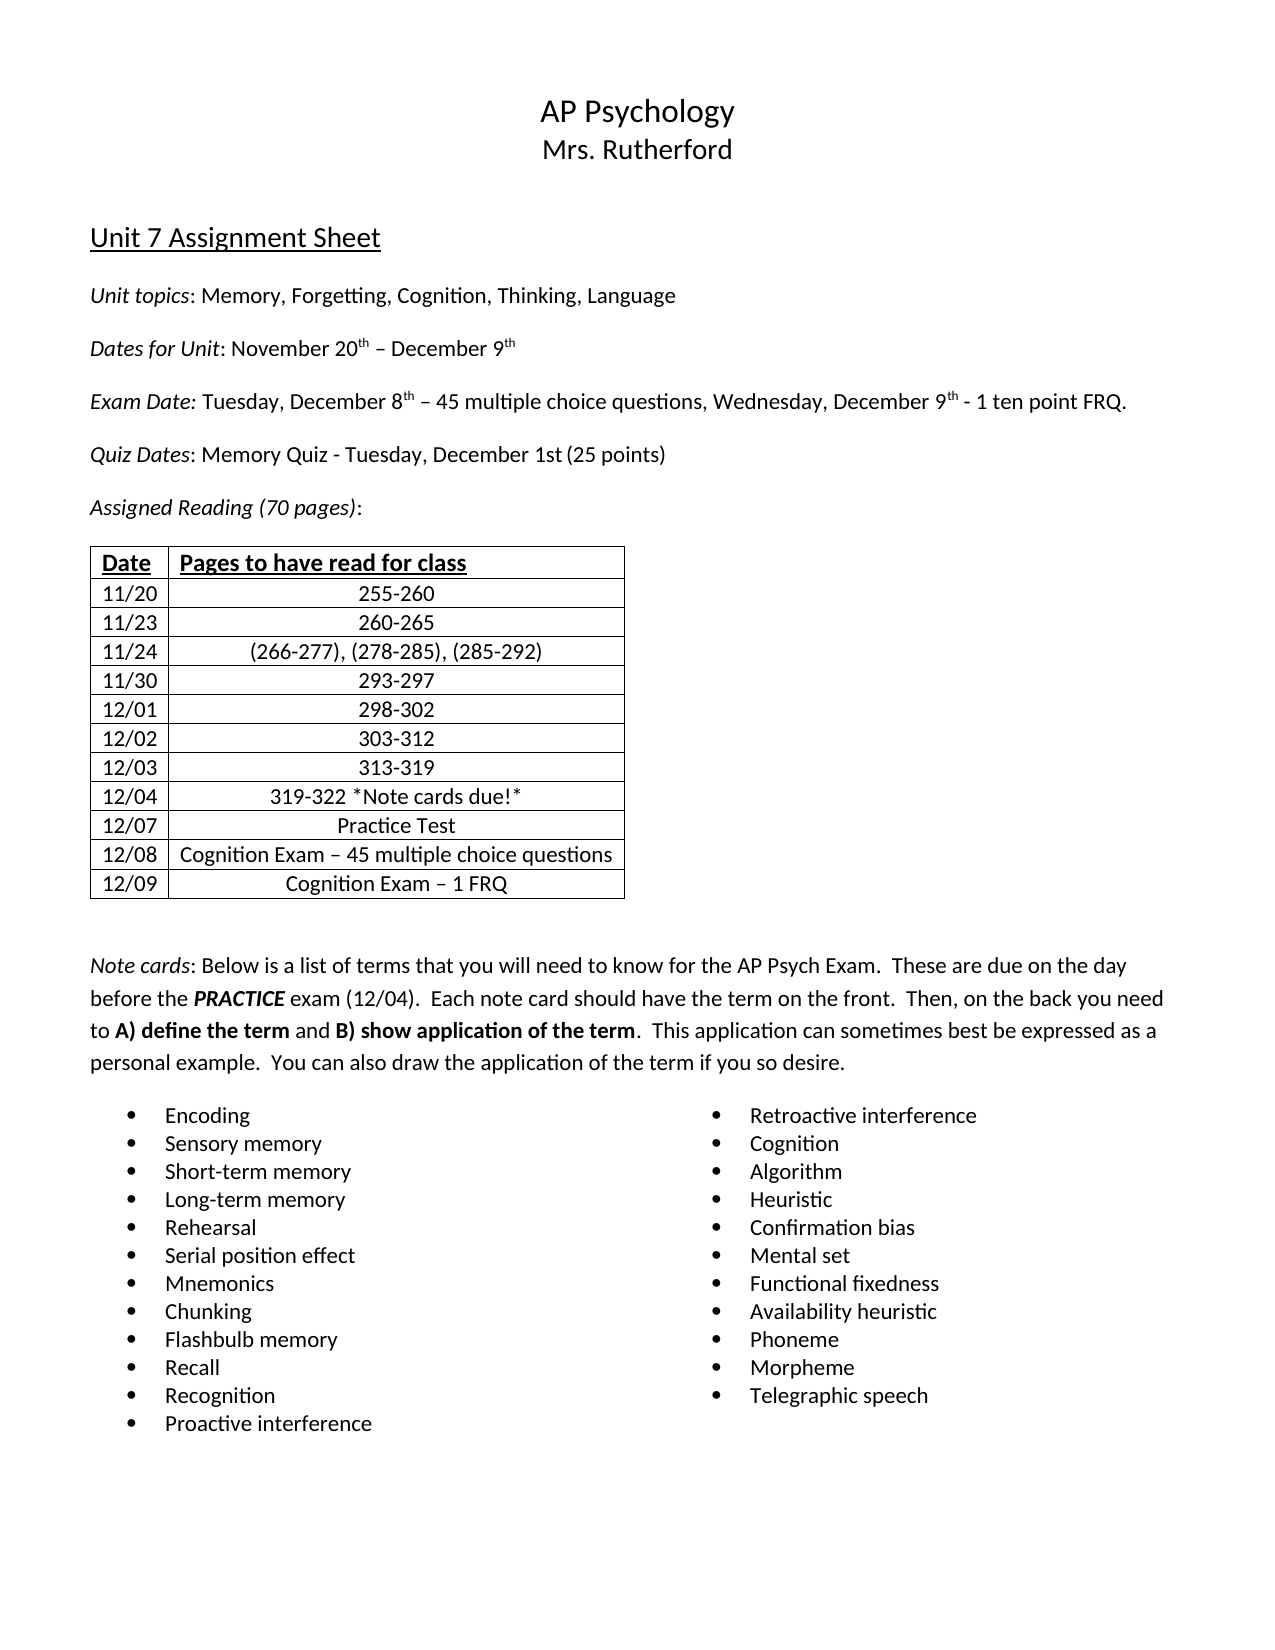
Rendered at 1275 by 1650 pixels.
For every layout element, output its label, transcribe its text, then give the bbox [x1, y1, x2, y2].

list Rehearsal [127, 1213, 600, 1241]
text Unit 7 Assignment Sheet [90, 219, 1185, 255]
list Morpheme [712, 1353, 1185, 1381]
list Telegraphic speech [712, 1381, 1185, 1409]
table_cell 12/09 [91, 870, 168, 897]
table_cell Practice Test [169, 811, 624, 839]
table_cell 12/08 [91, 840, 168, 868]
table_cell 303-312 [169, 724, 624, 752]
list Mnemonics [127, 1269, 600, 1297]
list Chunking [127, 1297, 600, 1325]
table_cell 11/23 [91, 608, 168, 636]
list Proactive interference [127, 1409, 600, 1437]
table_cell Cognition Exam – 1 FRQ [169, 870, 624, 897]
text Note cards: Below is a list of terms that you will need to know for the AP Psych Exam. These are due on the day before the PRACTICE exam (12/04). Each note card should have the term on the front. Then, on the back you need to A) define the term and B) show application of the term. This application can sometimes best be expressed as a personal example. You can also draw the application of the term if you so desire. [90, 952, 1185, 1076]
list Cognition [712, 1129, 1185, 1157]
table_cell 11/20 [91, 579, 168, 607]
list Encoding [127, 1101, 600, 1129]
table_cell 260-265 [169, 608, 624, 636]
list Recognition [127, 1381, 600, 1409]
table_cell 12/03 [91, 753, 168, 781]
list Serial position effect [127, 1241, 600, 1269]
list Mental set [712, 1241, 1185, 1269]
table_header Pages to have read for class [169, 547, 624, 578]
list Retroactive interference [712, 1101, 1185, 1129]
table_cell 313-319 [169, 753, 624, 781]
text Mrs. Rutherford [90, 131, 1185, 166]
table_cell 12/04 [91, 782, 168, 810]
text Quiz Dates: Memory Quiz - Tuesday, December 1st (25 points) [90, 440, 1185, 468]
list Confirmation bias [712, 1213, 1185, 1241]
text Dates for Unit: November 20th – December 9th [90, 334, 1185, 362]
list Flashbulb memory [127, 1325, 600, 1353]
list Availability heuristic [712, 1297, 1185, 1325]
list Phoneme [712, 1325, 1185, 1353]
table_cell (266-277), (278-285), (285-292) [169, 637, 624, 665]
text AP Psychology [90, 90, 1185, 131]
list Recall [127, 1353, 600, 1381]
table_cell Cognition Exam – 45 multiple choice questions [169, 840, 624, 868]
table_cell 11/24 [91, 637, 168, 665]
table_cell 12/01 [91, 695, 168, 723]
table_header Date [91, 547, 168, 578]
list Short-term memory [127, 1157, 600, 1185]
text Exam Date: Tuesday, December 8th – 45 multiple choice questions, Wednesday, December 9th - 1 ten point FRQ. [90, 387, 1185, 415]
table_cell 293-297 [169, 666, 624, 694]
table_cell 319-322 *Note cards due!* [169, 782, 624, 810]
table_cell 255-260 [169, 579, 624, 607]
table_cell 11/30 [91, 666, 168, 694]
list Sensory memory [127, 1129, 600, 1157]
text Assigned Reading (70 pages): [90, 493, 1185, 521]
text Unit topics: Memory, Forgetting, Cognition, Thinking, Language [90, 281, 1185, 309]
table_cell 12/07 [91, 811, 168, 839]
list Heuristic [712, 1185, 1185, 1213]
list Long-term memory [127, 1185, 600, 1213]
table_cell 12/02 [91, 724, 168, 752]
list Functional fixedness [712, 1269, 1185, 1297]
table_cell 298-302 [169, 695, 624, 723]
list Algorithm [712, 1157, 1185, 1185]
